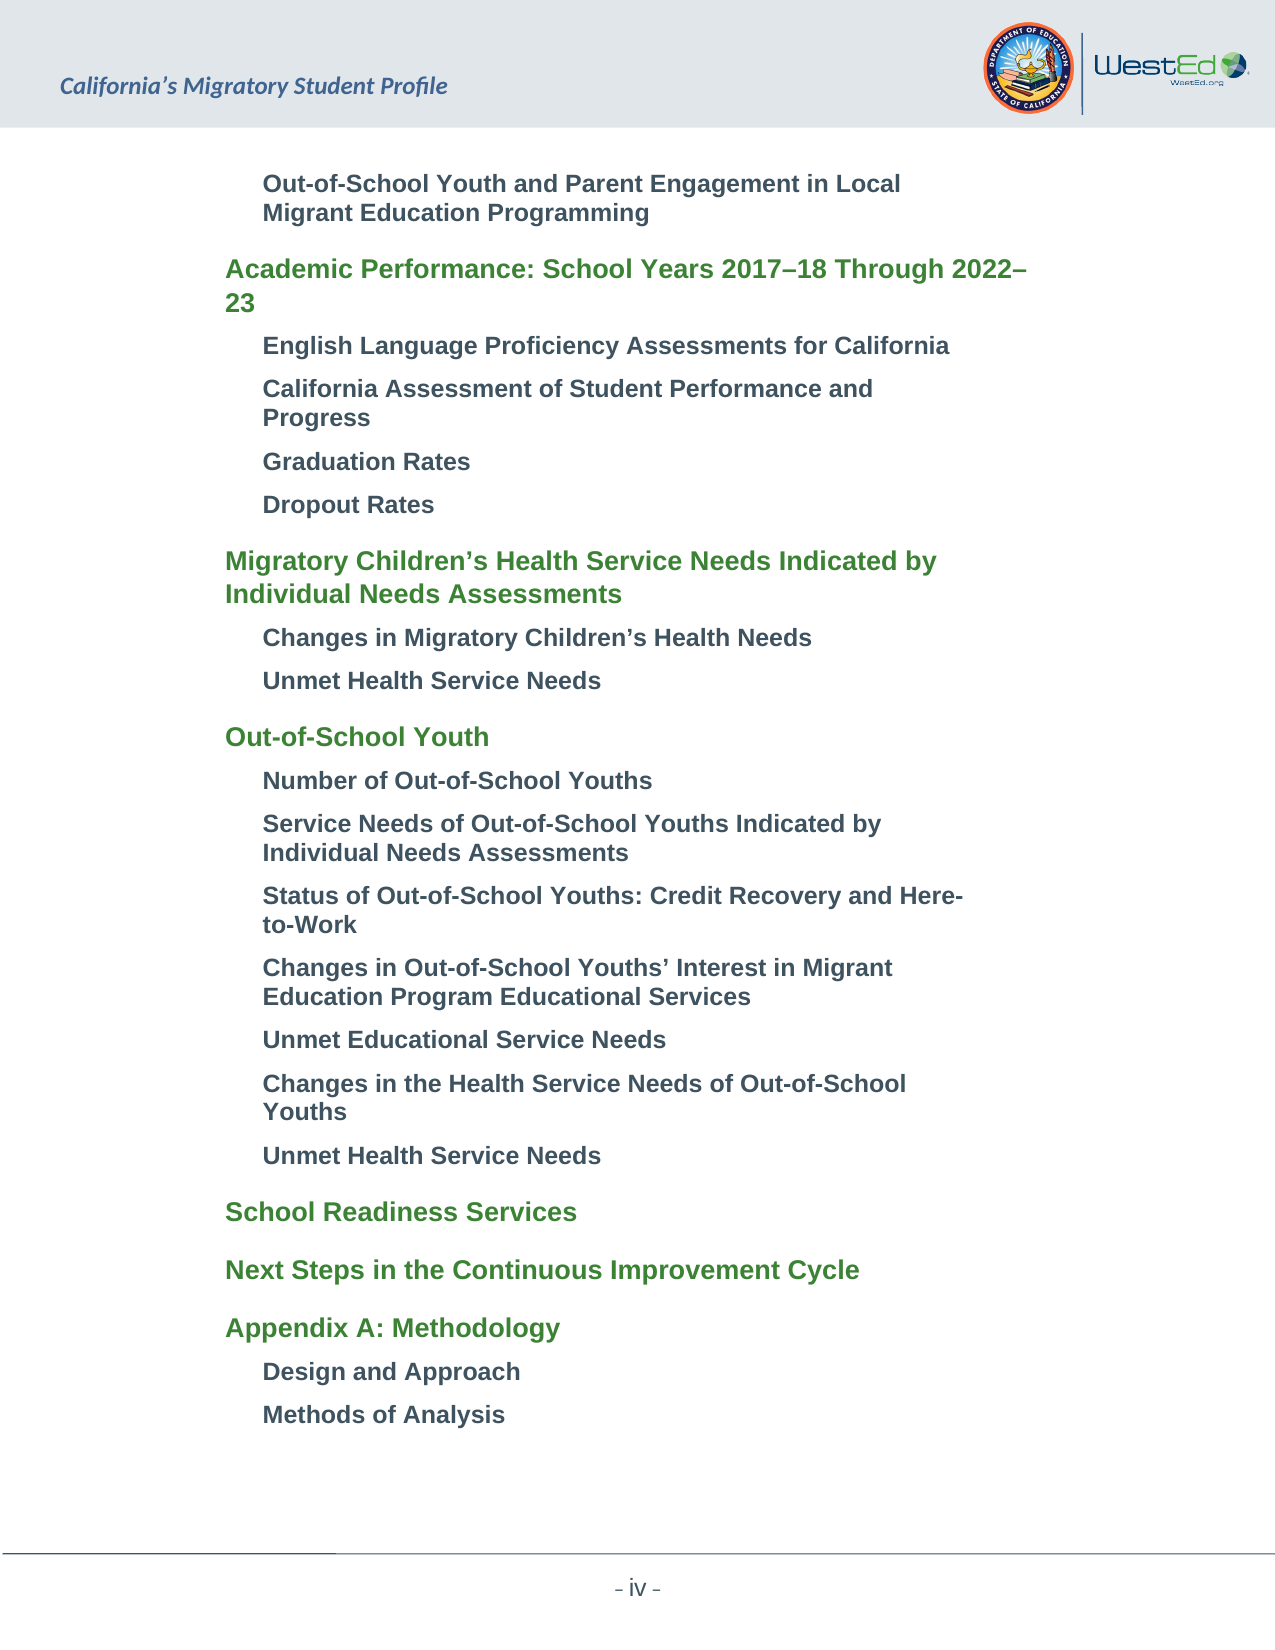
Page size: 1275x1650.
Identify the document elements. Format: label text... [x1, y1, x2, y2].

text Changes in Migratory Children’s Health Needs 78 [262, 623, 975, 652]
text Dropout Rates 75 [262, 490, 975, 519]
text Methods of Analysis 113 [262, 1400, 975, 1429]
text English Language Proficiency Assessments for California 38 [262, 331, 975, 360]
text Out-of-School Youth and Parent Engagement in Local Migrant Education Programming 35 [262, 169, 975, 227]
text Migratory Children’s Health Service Needs Indicated by Individual Needs Assessments 76 [225, 544, 1050, 610]
text Changes in Out-of-School Youths’ Interest in Migrant Education Program Educational Services 89 [262, 953, 975, 1011]
text Changes in the Health Service Needs of Out-of-School Youths 96 [262, 1069, 975, 1126]
text Out-of-School Youth 84 [225, 720, 1050, 753]
text Academic Performance: School Years 2017–18 Through 2022–23 37 [225, 252, 1050, 319]
text California Assessment of Student Performance and Progress 48 [262, 374, 975, 432]
text Unmet Health Service Needs 79 [262, 666, 975, 695]
text Next Steps in the Continuous Improvement Cycle 104 [225, 1253, 1050, 1286]
text Number of Out-of-School Youths 85 [262, 766, 975, 794]
text Appendix A: Methodology 106 [225, 1311, 1050, 1344]
picture [975, 17, 1082, 122]
text Unmet Educational Service Needs 92 [262, 1025, 975, 1054]
picture [1095, 52, 1250, 86]
text Graduation Rates 74 [262, 447, 975, 475]
text Service Needs of Out-of-School Youths Indicated by Individual Needs Assessments 86 [262, 809, 975, 867]
text Status of Out-of-School Youths: Credit Recovery and Here-to-Work 89 [262, 881, 975, 939]
text Design and Approach 108 [262, 1357, 975, 1386]
text Unmet Health Service Needs 98 [262, 1141, 975, 1169]
text School Readiness Services 102 [225, 1194, 1050, 1228]
